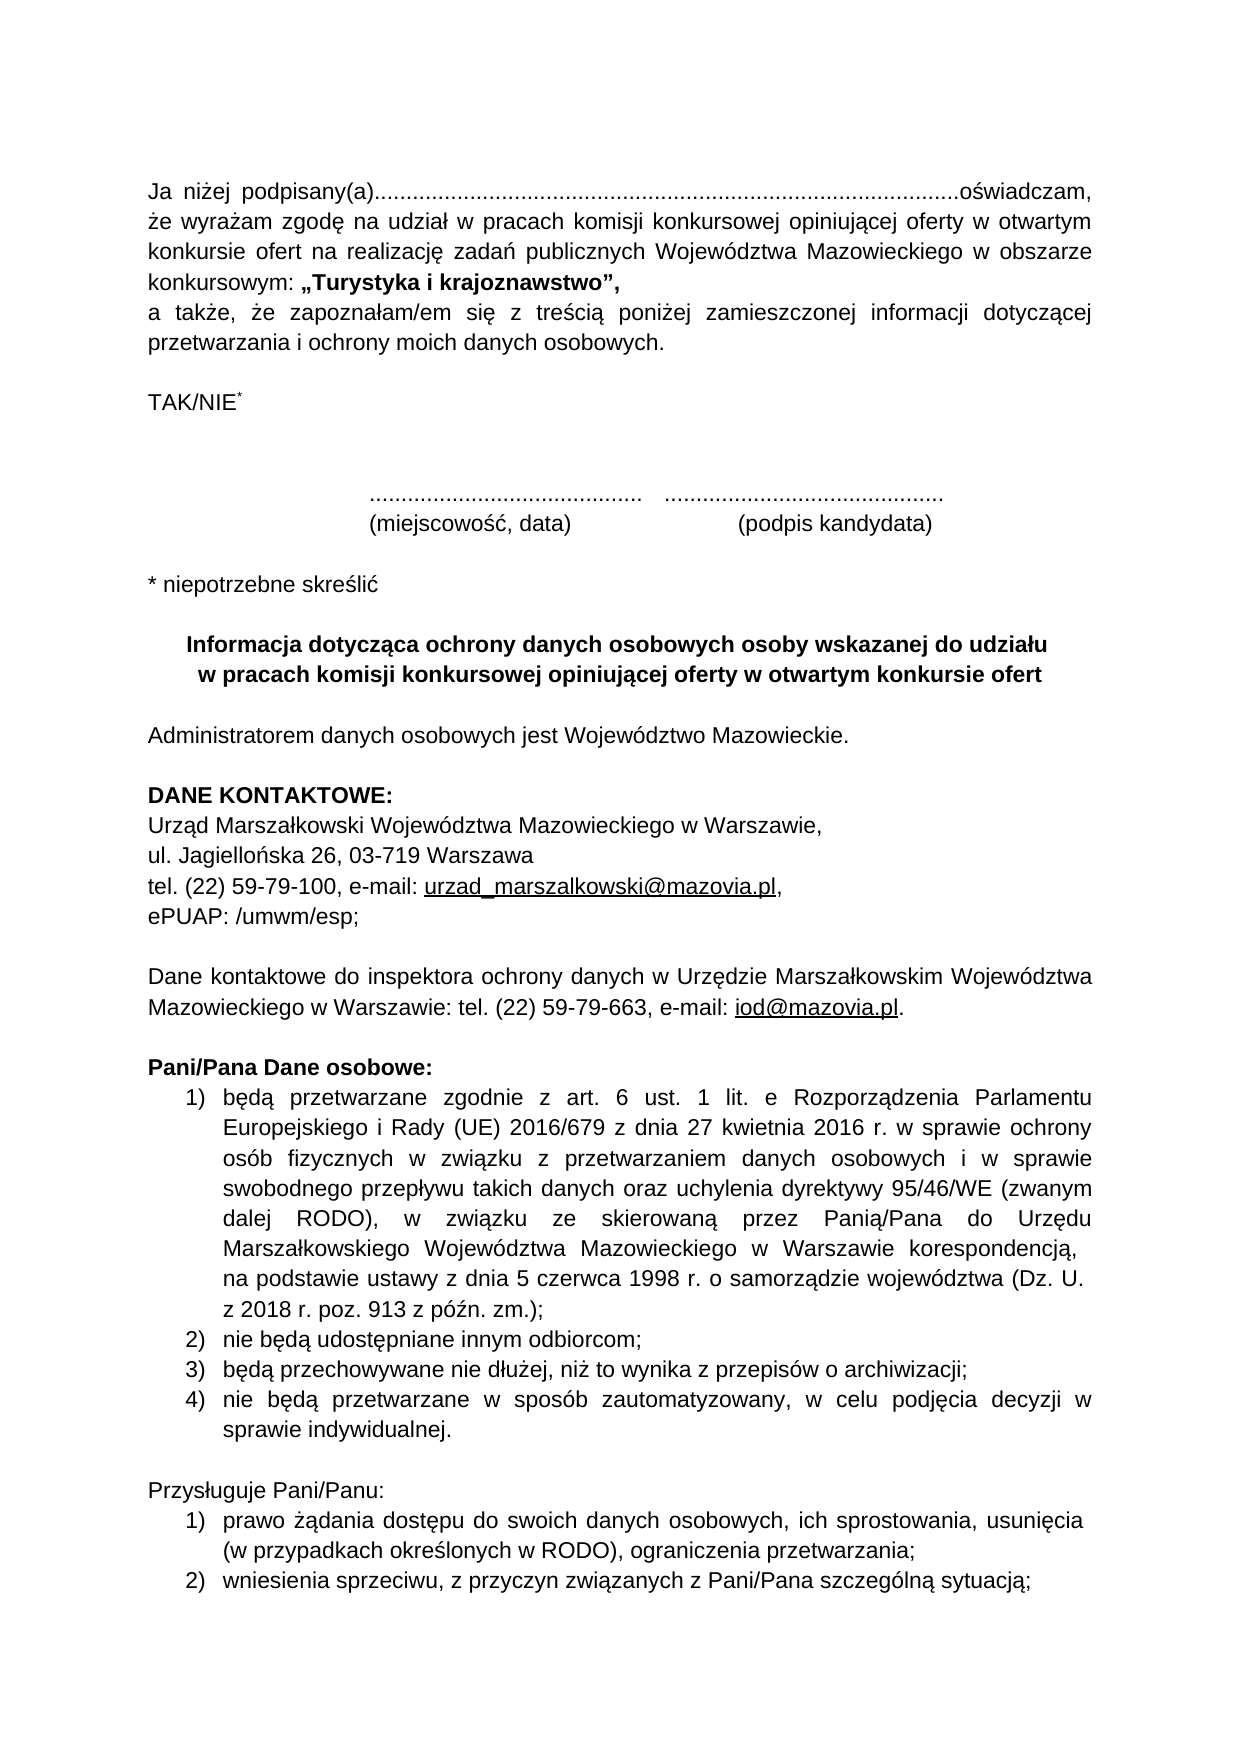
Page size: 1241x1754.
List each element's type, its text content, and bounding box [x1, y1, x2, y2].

text ........................................... ............................................ [295, 480, 1093, 506]
text DANE KONTAKTOWE: [148, 782, 1093, 808]
text TAK/NIE* [148, 389, 1093, 416]
list wniesienia sprzeciwu, z przyczyn związanych z Pani/Pana szczególną sytuacją; [185, 1567, 1093, 1594]
text tel. (22) 59-79-100, e-mail: urzad_marszalkowski@mazovia.pl, [148, 873, 1093, 899]
text ul. Jagiellońska 26, 03-719 Warszawa [148, 842, 1093, 869]
text Dane kontaktowe do inspektora ochrony danych w Urzędzie Marszałkowskim Województwa Mazowieckiego w Warszawie: tel. (22) 59-79-663, e-mail: iod@mazovia.pl. [148, 963, 1093, 1020]
list będą przetwarzane zgodnie z art. 6 ust. 1 lit. e Rozporządzenia Parlamentu Europejskiego i Rady (UE) 2016/679 z dnia 27 kwietnia 2016 r. w sprawie ochrony osób fizycznych w związku z przetwarzaniem danych osobowych i w sprawie swobodnego przepływu takich danych oraz uchylenia dyrektywy 95/46/WE (zwanym dalej RODO), w związku ze skierowaną przez Panią/Pana do Urzędu Marszałkowskiego Województwa Mazowieckiego w Warszawie korespondencją, na podstawie ustawy z dnia 5 czerwca 1998 r. o samorządzie województwa (Dz. U. z 2018 r. poz. 913 z późn. zm.); [185, 1084, 1093, 1322]
text Ja niżej podpisany(a)............................................................................................oświadczam, że wyrażam zgodę na udział w pracach komisji konkursowej opiniującej oferty w otwartym konkursie ofert na realizację zadań publicznych Województwa Mazowieckiego w obszarze konkursowym: „Turystyka i krajoznawstwo”, [148, 178, 1093, 295]
list prawo żądania dostępu do swoich danych osobowych, ich sprostowania, usunięcia (w przypadkach określonych w RODO), ograniczenia przetwarzania; [185, 1507, 1093, 1563]
text Administratorem danych osobowych jest Województwo Mazowieckie. [148, 722, 1093, 748]
list będą przechowywane nie dłużej, niż to wynika z przepisów o archiwizacji; [185, 1356, 1093, 1382]
list nie będą przetwarzane w sposób zautomatyzowany, w celu podjęcia decyzji w sprawie indywidualnej. [185, 1386, 1093, 1443]
list nie będą udostępniane innym odbiorcom; [185, 1326, 1093, 1352]
text a także, że zapoznałam/em się z treścią poniżej zamieszczonej informacji dotyczącej przetwarzania i ochrony moich danych osobowych. [148, 299, 1093, 355]
text ePUAP: /umwm/esp; [148, 903, 1093, 929]
text * niepotrzebne skreślić [148, 571, 1093, 597]
text (miejscowość, data) (podpis kandydata) [148, 510, 1093, 536]
text Przysługuje Pani/Panu: [148, 1477, 1093, 1503]
text Informacja dotycząca ochrony danych osobowych osoby wskazanej do udziału w pracach komisji konkursowej opiniującej oferty w otwartym konkursie ofert [148, 631, 1093, 687]
text Urząd Marszałkowski Województwa Mazowieckiego w Warszawie, [148, 812, 1093, 838]
text Pani/Pana Dane osobowe: [148, 1054, 1093, 1080]
